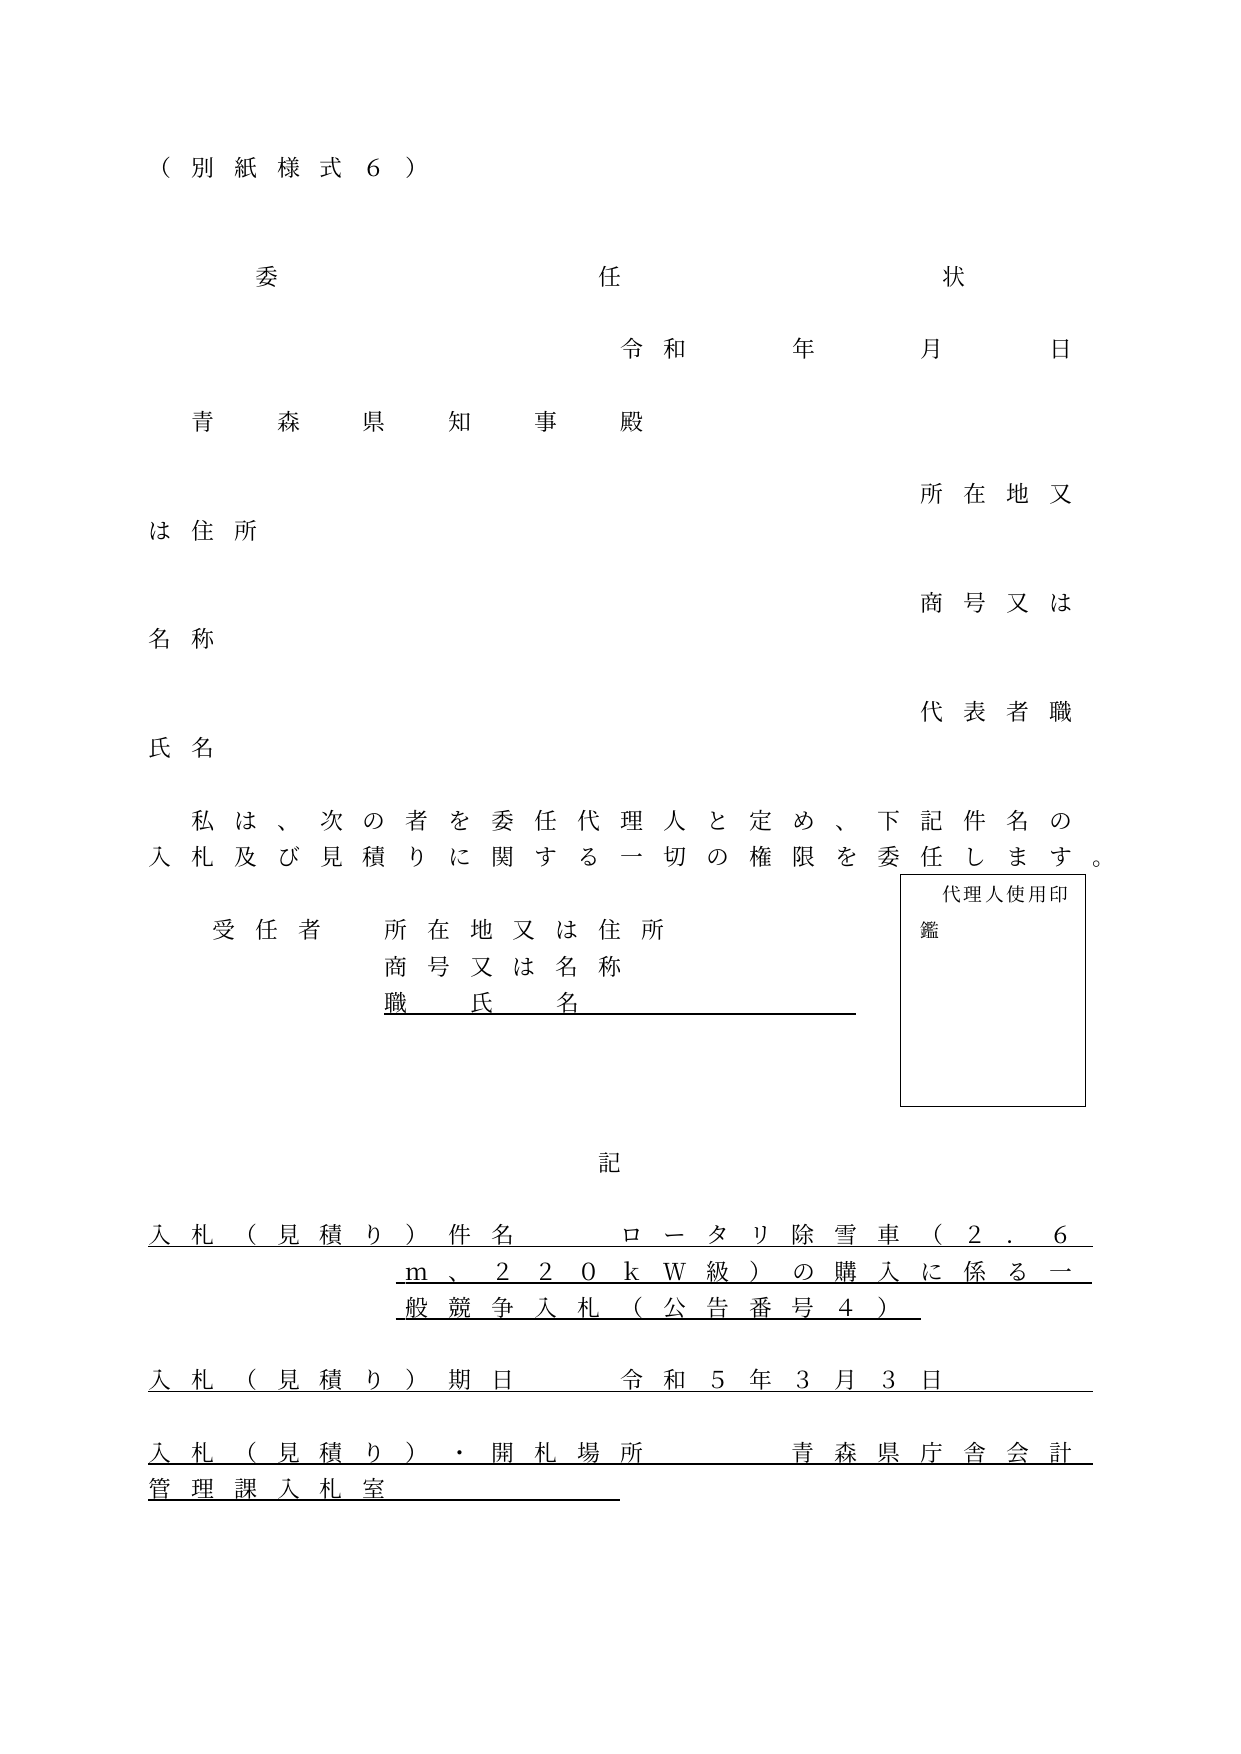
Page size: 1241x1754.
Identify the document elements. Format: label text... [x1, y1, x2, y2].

text 所在地又は住所 [148, 475, 1092, 547]
text 青 森 県 知 事 殿 [148, 402, 1092, 439]
text 入札（見積り）・開札場所 青森県庁舎会計管理課入札室 [148, 1433, 1092, 1463]
table_header 代理人使用印鑑 [901, 875, 1085, 1106]
text 入札（見積り）・開札場所 青森県庁舎会計管理課入札室 [148, 1465, 1092, 1506]
text 記 [148, 1143, 1092, 1180]
text 入札（見積り）件名 ロータリ除雪車（２．６ｍ、２２０ｋＷ級）の購入に係る一般競争入札（公告番号４） [148, 1247, 1092, 1325]
text 入札（見積り）件名 ロータリ除雪車（２．６ｍ、２２０ｋＷ級）の購入に係る一般競争入札（公告番号４） [148, 1216, 1092, 1246]
text 代表者職氏名 [148, 692, 1092, 765]
text （別紙様式６） [148, 149, 1092, 185]
table_header 受任者 所在地又は住所 商号又は名称 職 氏 名 [154, 874, 900, 1106]
text 私は、次の者を委任代理人と定め、下記件名の入札及び見積りに関する一切の権限を委任します。 [148, 801, 1092, 874]
text 令和 年 月 日 [148, 330, 1092, 366]
text 入札（見積り）期日 令和５年３月３日 [148, 1361, 1092, 1391]
text 商号又は名称 [148, 584, 1092, 656]
text 委 任 状 [148, 257, 1092, 294]
